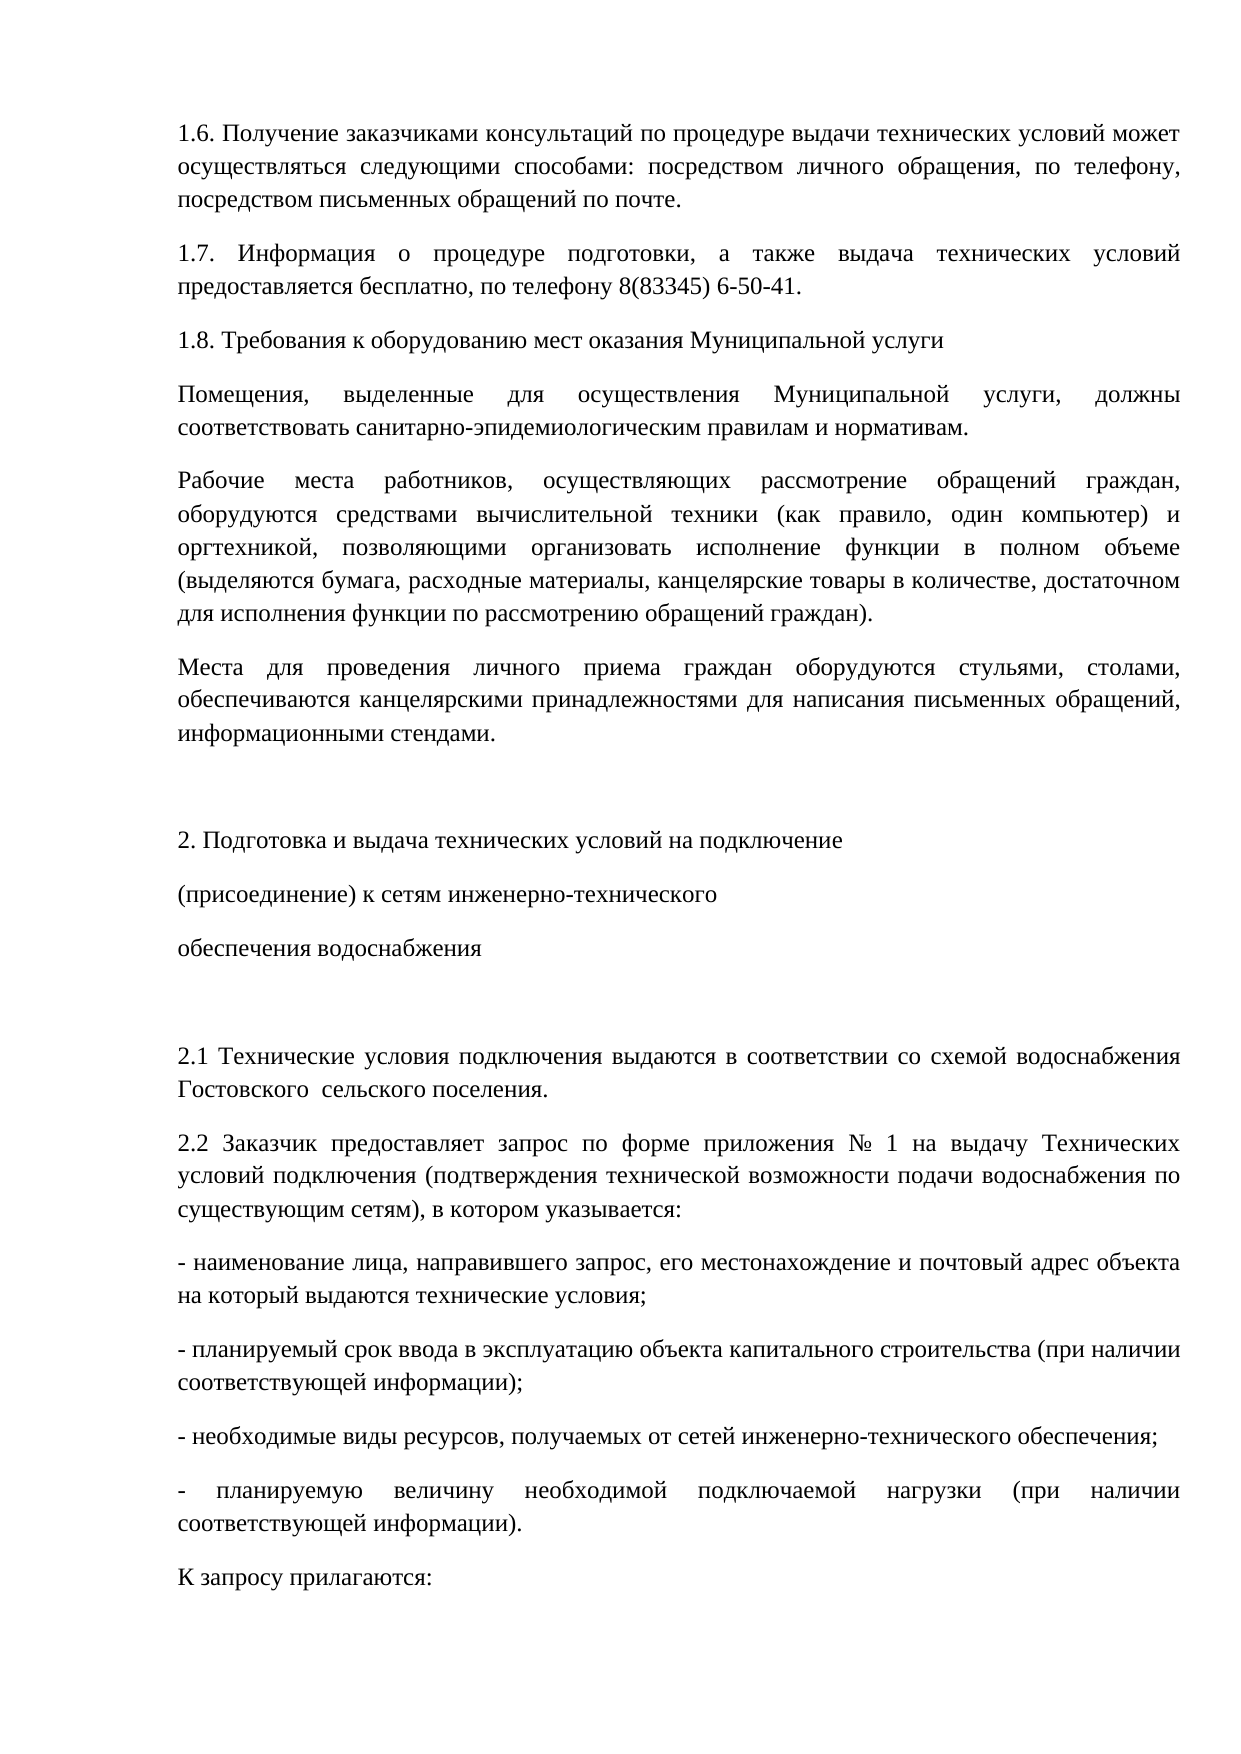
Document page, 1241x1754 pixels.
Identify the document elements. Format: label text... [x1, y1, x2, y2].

text 2.1 Технические условия подключения выдаются в соответствии со схемой водоснабжения Гостовского сельского поселения. [177, 1041, 1181, 1102]
text 1.8. Требования к оборудованию мест оказания Муниципальной услуги [177, 325, 1181, 354]
text Рабочие места работников, осуществляющих рассмотрение обращений граждан, оборудуются средствами вычислительной техники (как правило, один компьютер) и оргтехникой, позволяющими организовать исполнение функции в полном объеме (выделяются бумага, расходные материалы, канцелярские товары в количестве, достаточном для исполнения функции по рассмотрению обращений граждан). [177, 466, 1181, 626]
text обеспечения водоснабжения [177, 933, 1181, 962]
text - планируемую величину необходимой подключаемой нагрузки (при наличии соответствующей информации). [177, 1475, 1181, 1537]
text К запросу прилагаются: [177, 1562, 1181, 1591]
text - планируемый срок ввода в эксплуатацию объекта капитального строительства (при наличии соответствующей информации); [177, 1334, 1181, 1396]
text 1.6. Получение заказчиками консультаций по процедуре выдачи технических условий может осуществляться следующими способами: посредством личного обращения, по телефону, посредством письменных обращений по почте. [177, 118, 1181, 213]
text 1.7. Информация о процедуре подготовки, а также выдача технических условий предоставляется бесплатно, по телефону 8(83345) 6-50-41. [177, 238, 1181, 300]
text - наименование лица, направившего запрос, его местонахождение и почтовый адрес объекта на который выдаются технические условия; [177, 1247, 1181, 1309]
text (присоединение) к сетям инженерно-технического [177, 879, 1181, 908]
text 2. Подготовка и выдача технических условий на подключение [177, 825, 1181, 854]
text Места для проведения личного приема граждан оборудуются стульями, столами, обеспечиваются канцелярскими принадлежностями для написания письменных обращений, информационными стендами. [177, 652, 1181, 746]
text 2.2 Заказчик предоставляет запрос по форме приложения № 1 на выдачу Технических условий подключения (подтверждения технической возможности подачи водоснабжения по существующим сетям), в котором указывается: [177, 1128, 1181, 1222]
text Помещения, выделенные для осуществления Муниципальной услуги, должны соответствовать санитарно-эпидемиологическим правилам и нормативам. [177, 379, 1181, 441]
text - необходимые виды ресурсов, получаемых от сетей инженерно-технического обеспечения; [177, 1421, 1181, 1450]
